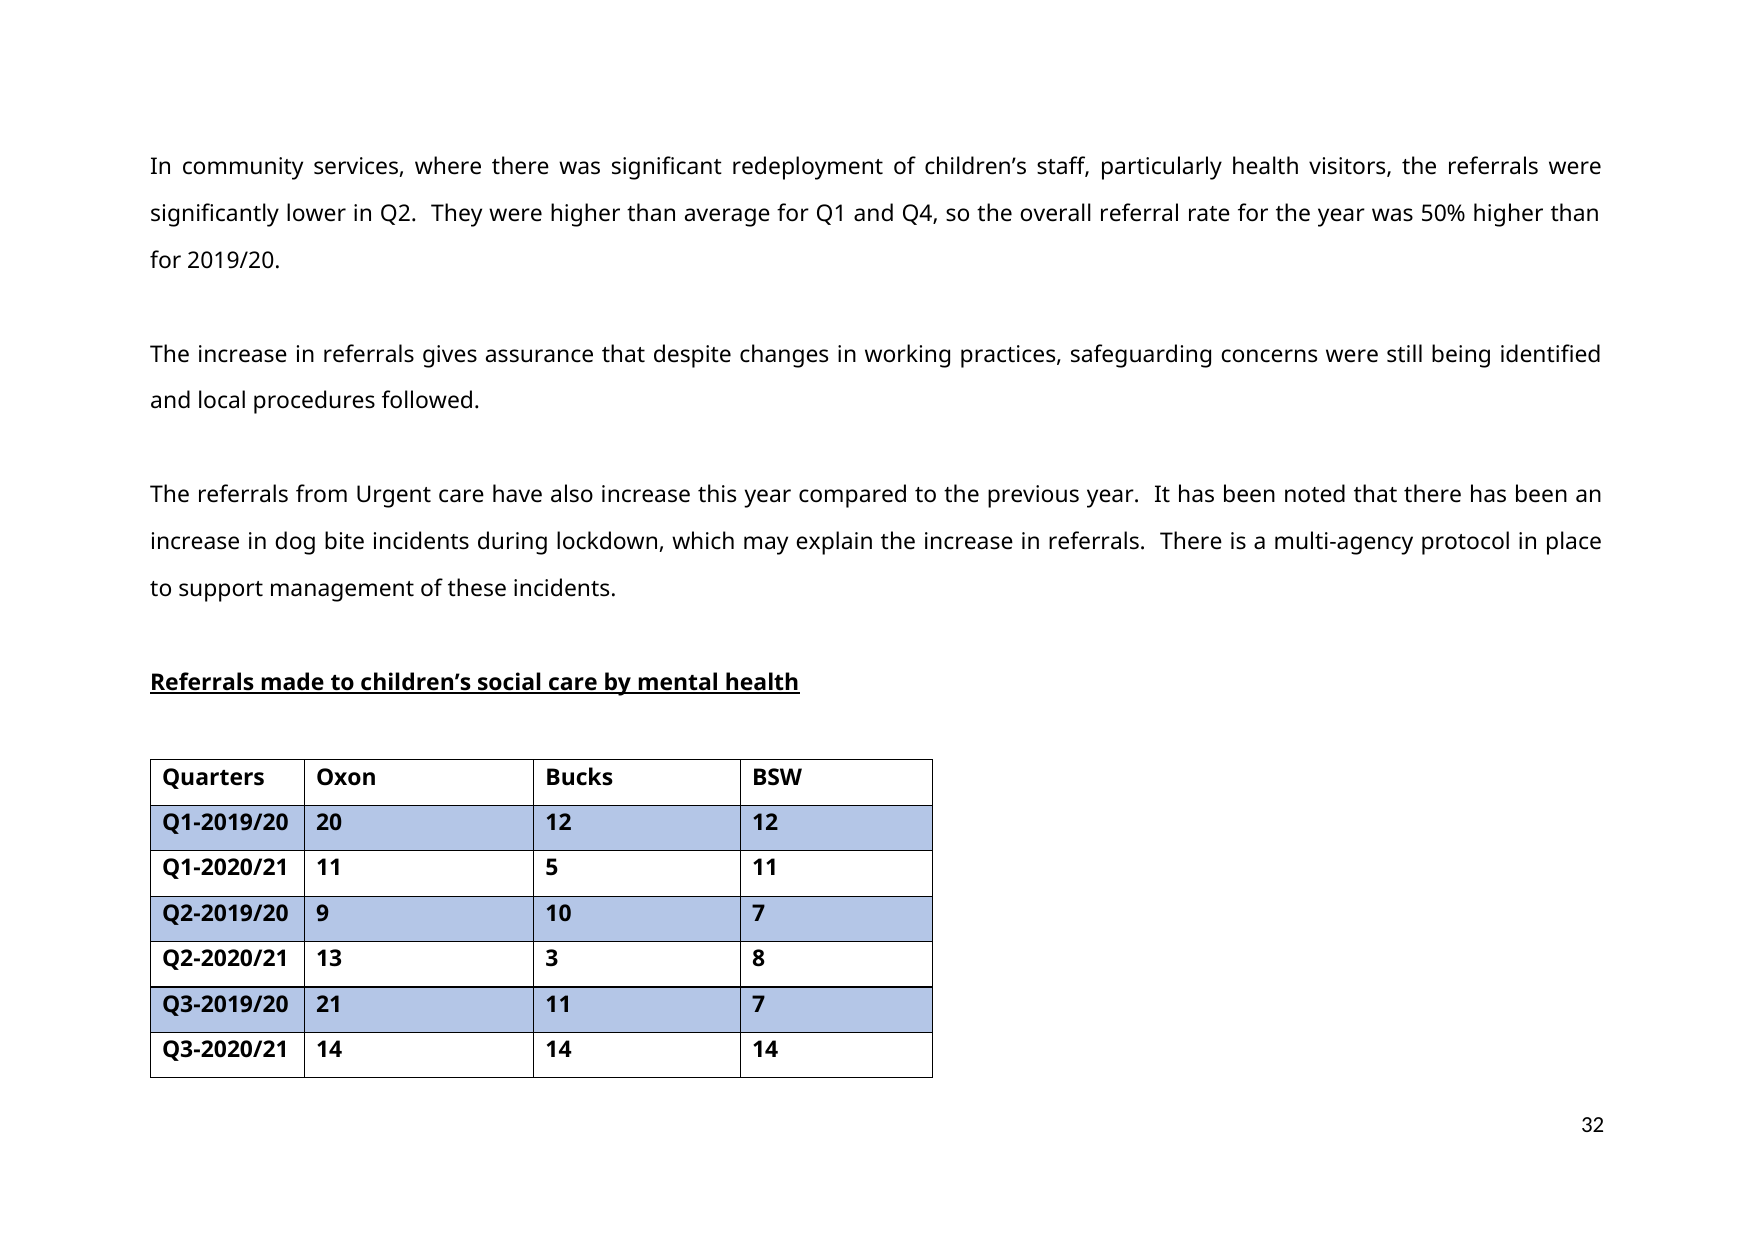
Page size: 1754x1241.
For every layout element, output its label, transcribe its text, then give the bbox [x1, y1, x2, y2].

table_cell Q3-2019/20 [151, 988, 304, 1032]
table_cell 7 [741, 897, 932, 941]
table_cell 11 [534, 988, 740, 1032]
table_cell Q1-2019/20 [151, 806, 304, 850]
table_cell 14 [741, 1033, 932, 1077]
table_cell Q2-2020/21 [151, 942, 304, 986]
table_cell 12 [741, 806, 932, 850]
table_cell Q2-2019/20 [151, 897, 304, 941]
table_cell 14 [305, 1033, 533, 1077]
table_cell 14 [534, 1033, 740, 1077]
table_cell 5 [534, 851, 740, 896]
table_cell Q1-2020/21 [151, 851, 304, 896]
table_cell 12 [534, 806, 740, 850]
table_cell 3 [534, 942, 740, 986]
table_cell 11 [305, 851, 533, 896]
table_cell Q3-2020/21 [151, 1033, 304, 1077]
table_cell 13 [305, 942, 533, 986]
table_header Quarters [151, 760, 304, 805]
text The referrals from Urgent care have also increase this year compared to the previous year. It has been noted that there has been an increase in dog bite incidents during lockdown, which may explain the increase in referrals. There is a multi-agency protocol in place to support management of these incidents. [150, 478, 1604, 603]
table_header Bucks [534, 760, 740, 805]
table_cell 8 [741, 942, 932, 986]
table_header BSW [741, 760, 932, 805]
table_cell 10 [534, 897, 740, 941]
table_cell 11 [741, 851, 932, 896]
table_cell 7 [741, 988, 932, 1032]
text In community services, where there was significant redeployment of children’s staff, particularly health visitors, the referrals were significantly lower in Q2. They were higher than average for Q1 and Q4, so the overall referral rate for the year was 50% higher than for 2019/20. [150, 150, 1604, 275]
table_cell 9 [305, 897, 533, 941]
table_header Oxon [305, 760, 533, 805]
table_cell 21 [305, 988, 533, 1032]
text The increase in referrals gives assurance that despite changes in working practices, safeguarding concerns were still being identified and local procedures followed. [150, 337, 1604, 416]
text Referrals made to children’s social care by mental health [150, 666, 1604, 697]
table_cell 20 [305, 806, 533, 850]
